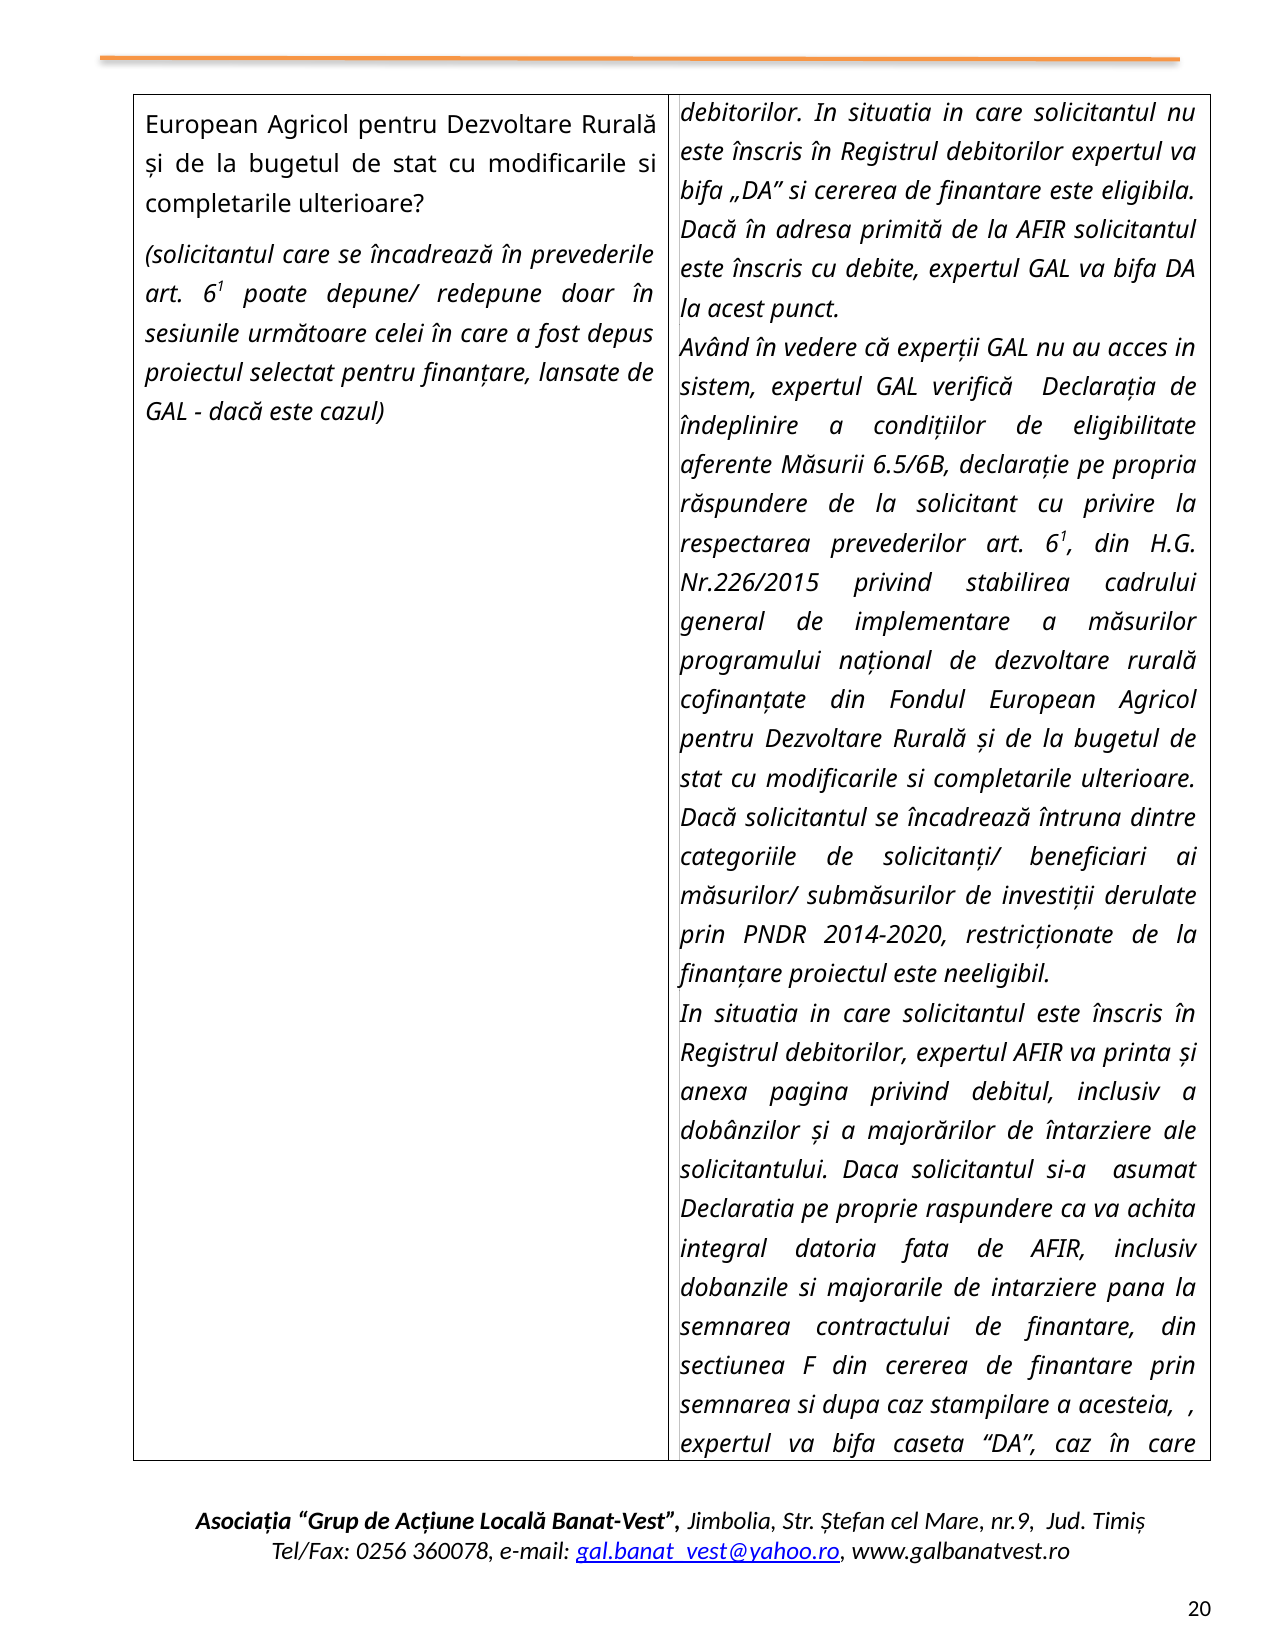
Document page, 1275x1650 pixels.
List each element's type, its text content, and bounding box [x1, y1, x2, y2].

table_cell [134, 95, 668, 1460]
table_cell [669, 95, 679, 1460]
